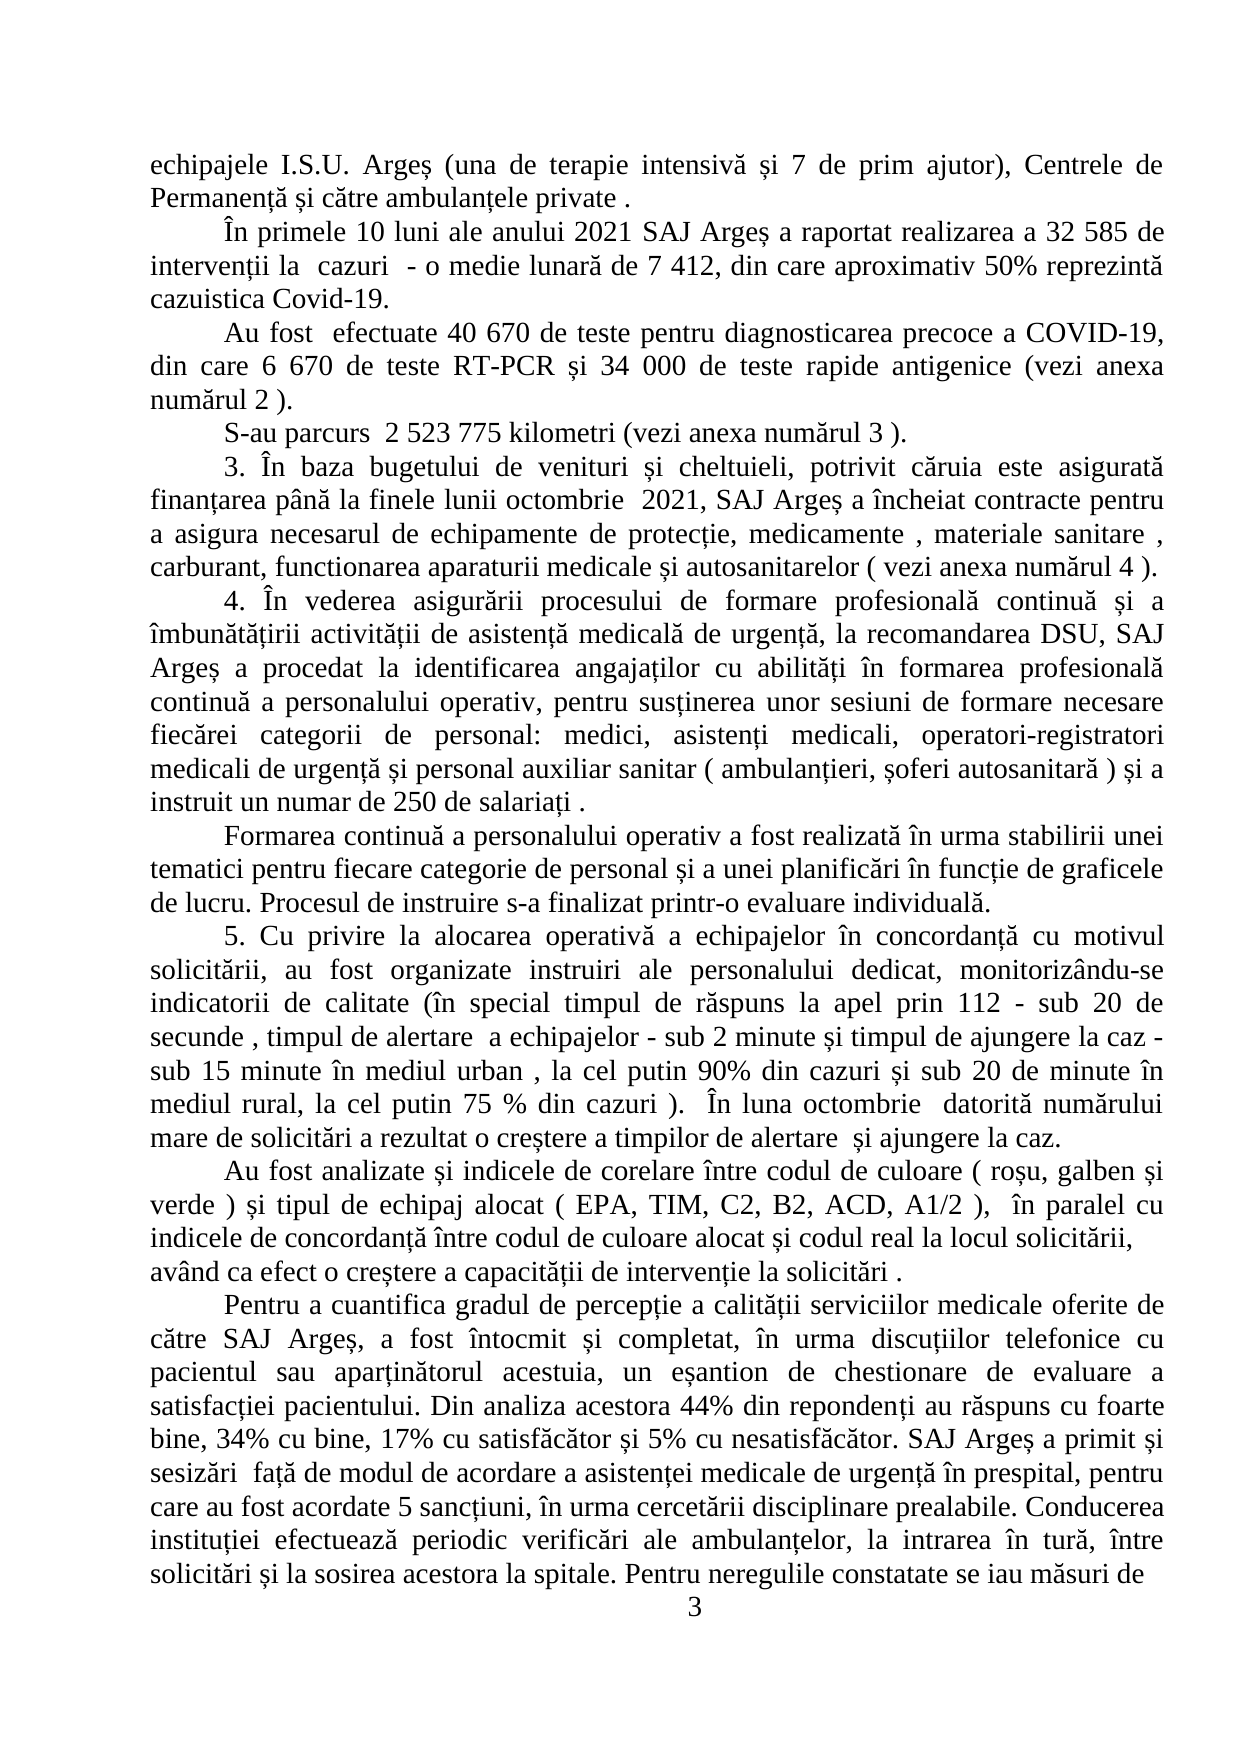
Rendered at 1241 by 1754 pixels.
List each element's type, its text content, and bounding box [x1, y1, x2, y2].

text Au fost efectuate 40 670 de teste pentru diagnosticarea precoce a COVID-19, din care 6 670 de teste RT-PCR și 34 000 de teste rapide antigenice (vezi anexa numărul 2 ). [150, 315, 1165, 415]
text având ca efect o creștere a capacității de intervenție la solicitări . [150, 1254, 1165, 1287]
text S-au parcurs 2 523 775 kilometri (vezi anexa numărul 3 ). [150, 415, 1165, 449]
text 3 [150, 1589, 1165, 1623]
text 3. În baza bugetului de venituri și cheltuieli, potrivit căruia este asigurată finanțarea până la finele lunii octombrie 2021, SAJ Argeș a încheiat contracte pentru a asigura necesarul de echipamente de protecție, medicamente , materiale sanitare , carburant, functionarea aparaturii medicale și autosanitarelor ( vezi anexa numărul 4 ). [150, 449, 1165, 583]
text 5. Cu privire la alocarea operativă a echipajelor în concordanță cu motivul solicitării, au fost organizate instruiri ale personalului dedicat, monitorizându-se indicatorii de calitate (în special timpul de răspuns la apel prin 112 - sub 20 de secunde , timpul de alertare a echipajelor - sub 2 minute și timpul de ajungere la caz - sub 15 minute în mediul urban , la cel putin 90% din cazuri și sub 20 de minute în mediul rural, la cel putin 75 % din cazuri ). În luna octombrie datorită numărului mare de solicitări a rezultat o creștere a timpilor de alertare și ajungere la caz. [150, 918, 1165, 1153]
text Pentru a cuantifica gradul de percepție a calității serviciilor medicale oferite de către SAJ Argeș, a fost întocmit și completat, în urma discuțiilor telefonice cu pacientul sau aparținătorul acestuia, un eșantion de chestionare de evaluare a satisfacției pacientului. Din analiza acestora 44% din repondenți au răspuns cu foarte bine, 34% cu bine, 17% cu satisfăcător și 5% cu nesatisfăcător. SAJ Argeș a primit și sesizări față de modul de acordare a asistenței medicale de urgență în prespital, pentru care au fost acordate 5 sancțiuni, în urma cercetării disciplinare prealabile. Conducerea instituției efectuează periodic verificări ale ambulanțelor, la intrarea în tură, între solicitări și la sosirea acestora la spitale. Pentru neregulile constatate se iau măsuri de [150, 1287, 1165, 1589]
text Formarea continuă a personalului operativ a fost realizată în urma stabilirii unei tematici pentru fiecare categorie de personal și a unei planificări în funcție de graficele de lucru. Procesul de instruire s-a finalizat printr-o evaluare individuală. [150, 818, 1165, 918]
text Au fost analizate și indicele de corelare între codul de culoare ( roșu, galben și verde ) și tipul de echipaj alocat ( EPA, TIM, C2, B2, ACD, A1/2 ), în paralel cu indicele de concordanță între codul de culoare alocat și codul real la locul solicitării, [150, 1153, 1165, 1254]
text 4. În vederea asigurării procesului de formare profesională continuă și a îmbunătățirii activității de asistență medicală de urgență, la recomandarea DSU, SAJ Argeș a procedat la identificarea angajaților cu abilități în formarea profesională continuă a personalului operativ, pentru susținerea unor sesiuni de formare necesare fiecărei categorii de personal: medici, asistenți medicali, operatori-registratori medicali de urgență și personal auxiliar sanitar ( ambulanțieri, șoferi autosanitară ) și a instruit un numar de 250 de salariați . [150, 583, 1165, 818]
text În primele 10 luni ale anului 2021 SAJ Argeș a raportat realizarea a 32 585 de intervenții la cazuri - o medie lunară de 7 412, din care aproximativ 50% reprezintă cazuistica Covid-19. [150, 214, 1165, 315]
text echipajele I.S.U. Argeș (una de terapie intensivă și 7 de prim ajutor), Centrele de Permanență și către ambulanțele private . [150, 147, 1165, 214]
